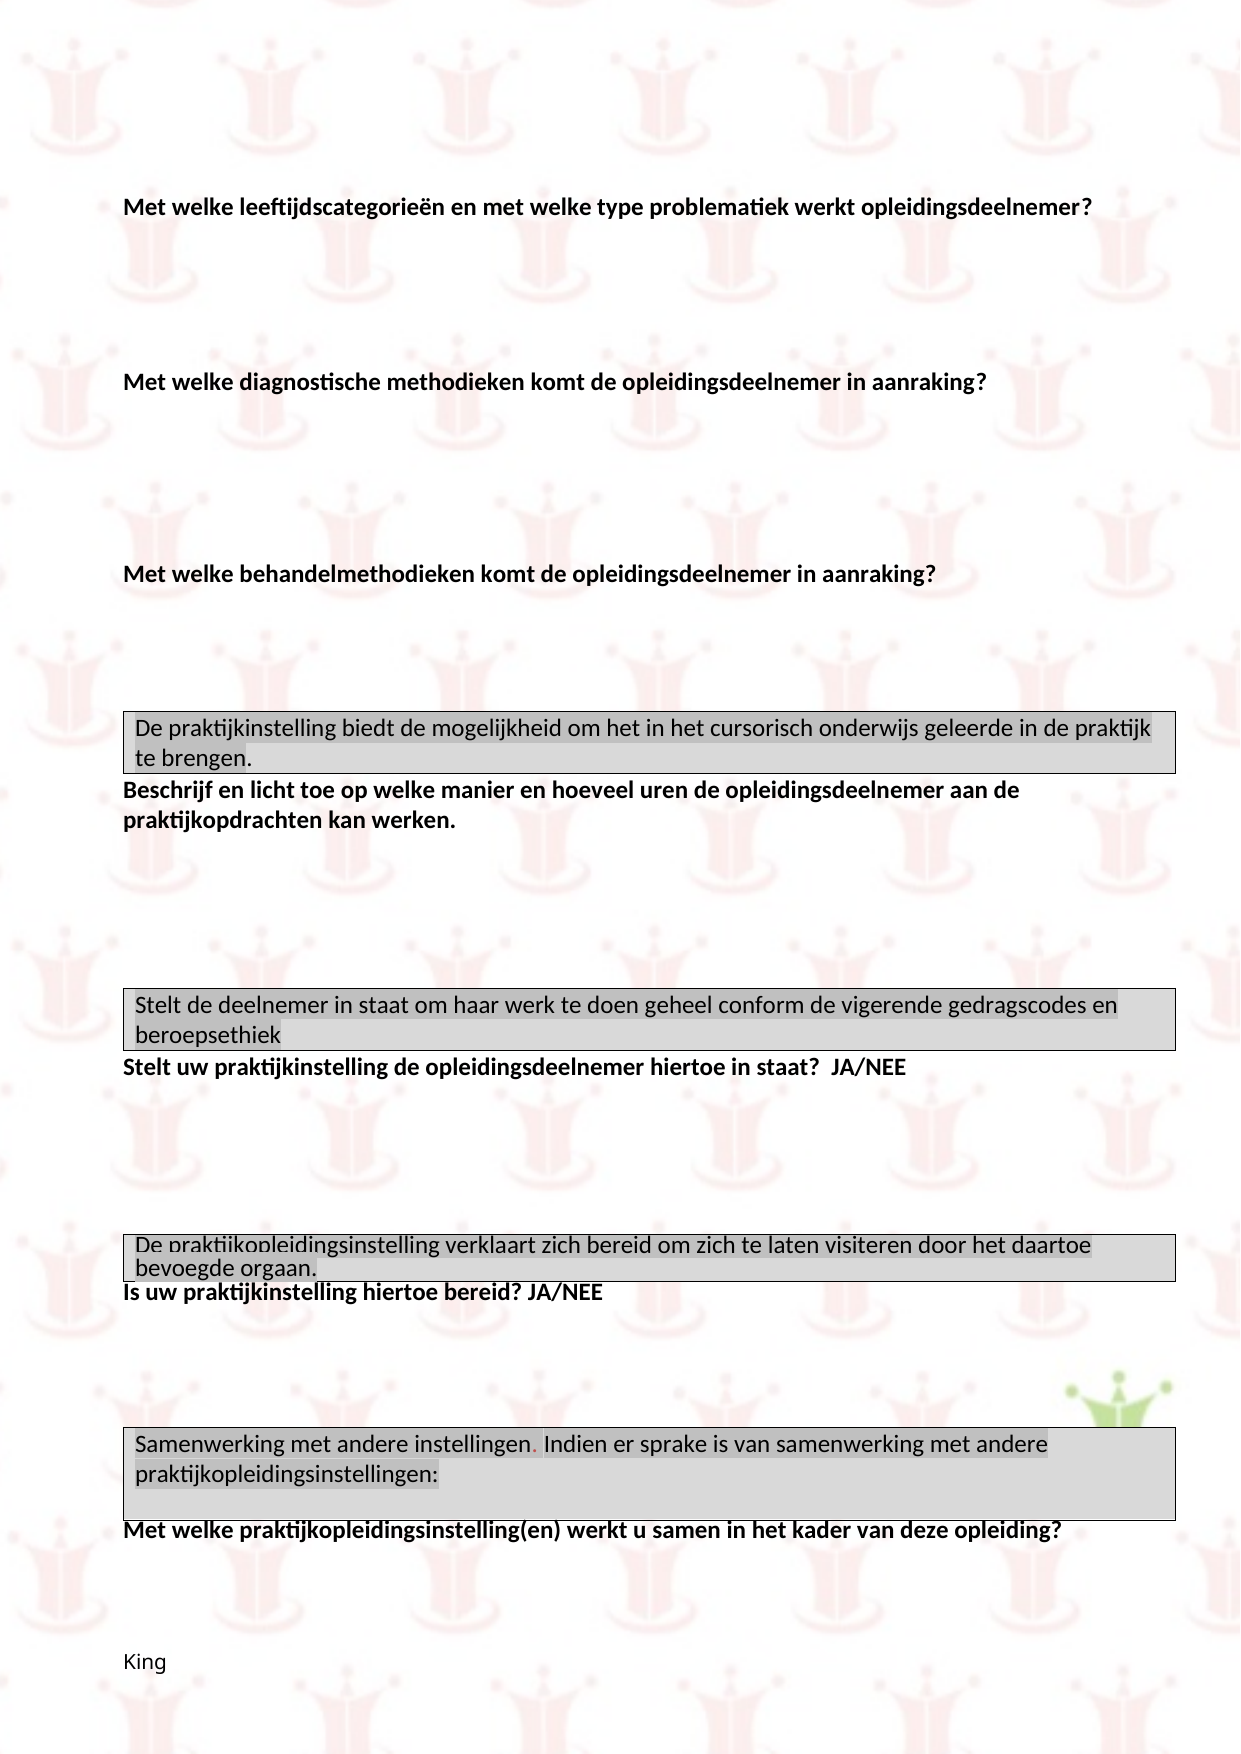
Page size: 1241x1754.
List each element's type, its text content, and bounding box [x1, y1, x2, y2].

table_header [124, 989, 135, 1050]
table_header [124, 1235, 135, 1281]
table_header De praktijkopleidingsinstelling verklaart zich bereid om zich te laten visiteren door het daartoe bevoegde orgaan. [317, 1235, 1175, 1281]
text Is uw praktijkinstelling hiertoe bereid? JA/NEE [123, 1282, 1176, 1305]
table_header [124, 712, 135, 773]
text Beschrijf en licht toe op welke manier en hoeveel uren de opleidingsdeelnemer aan de praktijkopdrachten kan werken. [123, 774, 1176, 835]
text Met welke praktijkopleidingsinstelling(en) werkt u samen in het kader van deze opleiding? [123, 1521, 1176, 1543]
text Stelt uw praktijkinstelling de opleidingsdeelnemer hiertoe in staat? JA/NEE [123, 1051, 1176, 1081]
table_header Samenwerking met andere instellingen. Indien er sprake is van samenwerking met andere praktijkopleidingsinstellingen: [124, 1428, 1175, 1519]
text Met welke behandelmethodieken komt de opleidingsdeelnemer in aanraking? [123, 558, 1176, 589]
picture [0, 0, 1241, 1754]
table_header Stelt de deelnemer in staat om haar werk te doen geheel conform de vigerende gedragscodes en beroepsethiek [281, 989, 1175, 1050]
text Met welke diagnostische methodieken komt de opleidingsdeelnemer in aanraking? [123, 366, 1176, 396]
table_header De praktijkinstelling biedt de mogelijkheid om het in het cursorisch onderwijs geleerde in de praktijk te brengen. [246, 712, 1175, 773]
text Met welke leeftijdscategorieën en met welke type problematiek werkt opleidingsdeelnemer? [123, 191, 1176, 221]
